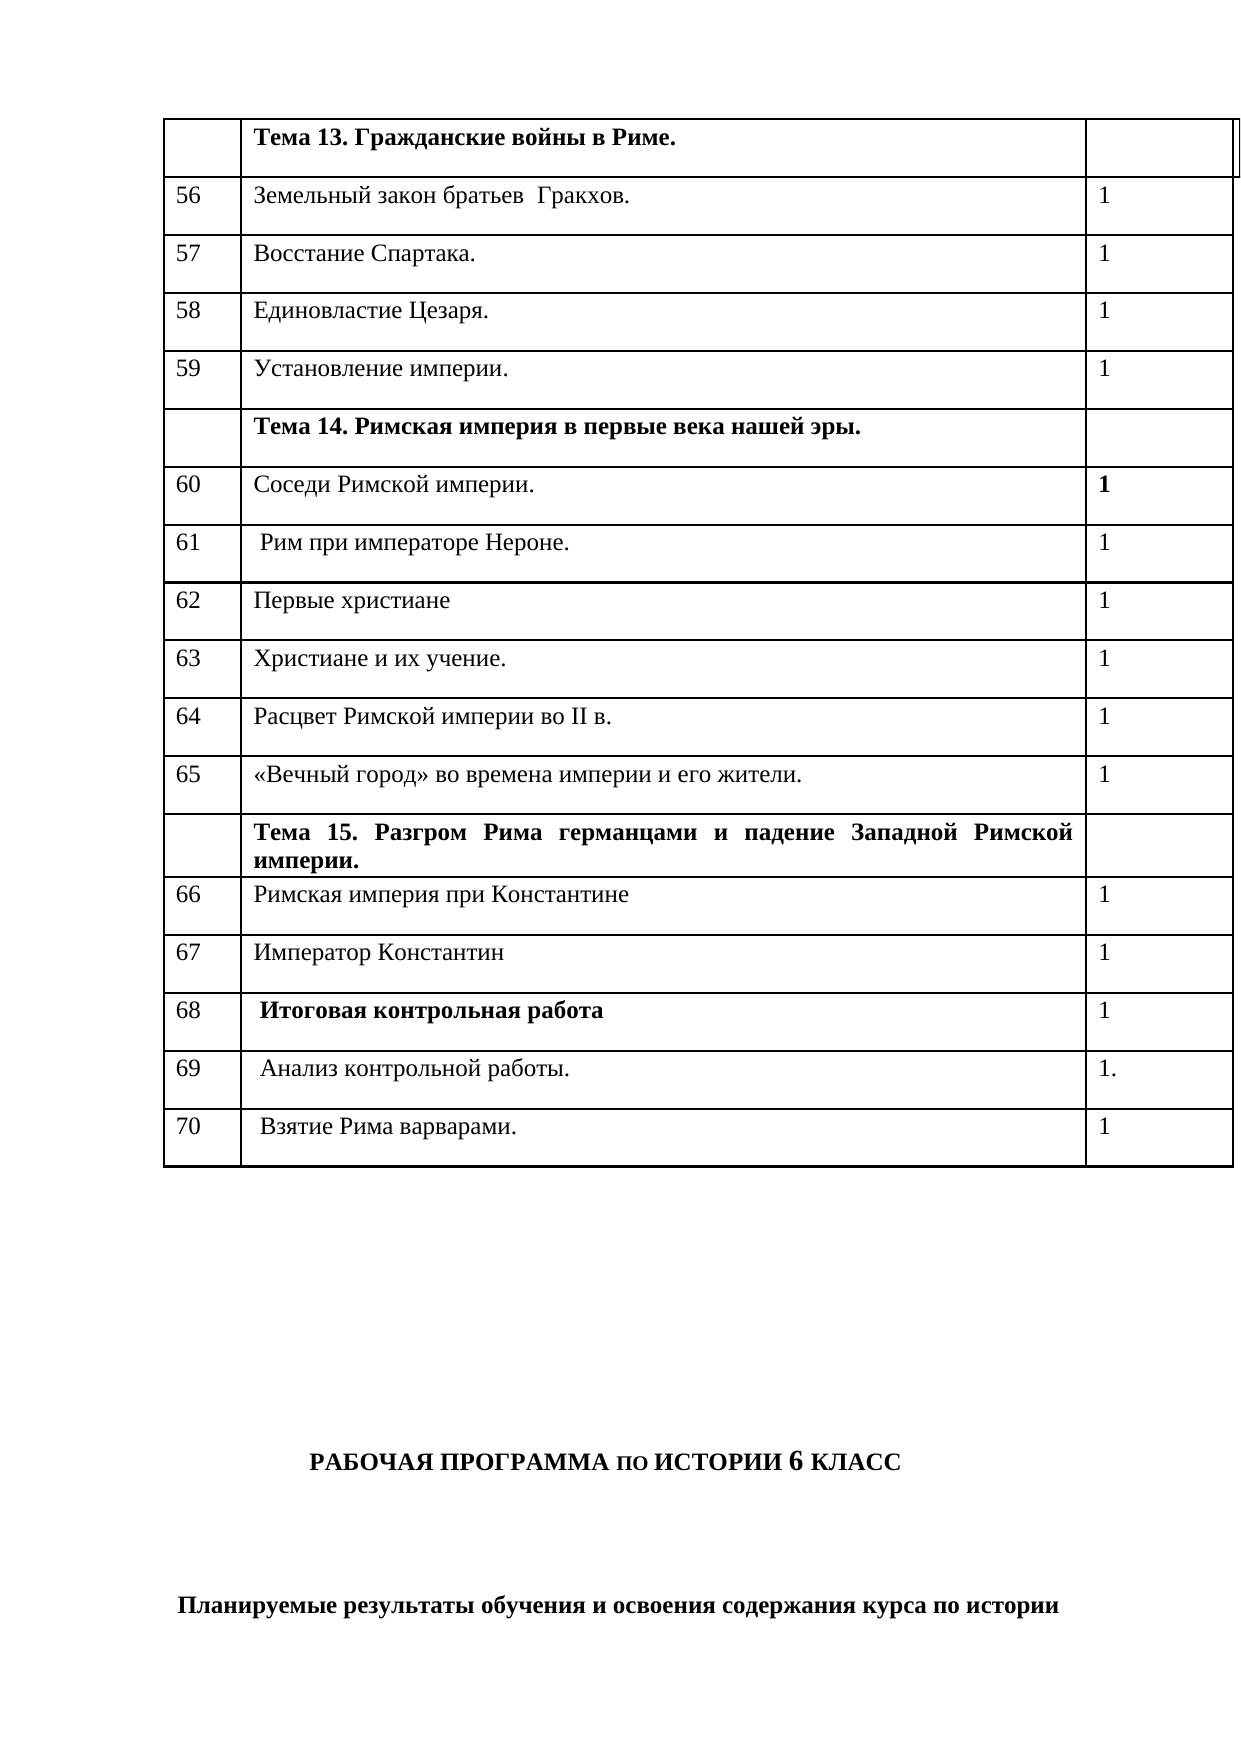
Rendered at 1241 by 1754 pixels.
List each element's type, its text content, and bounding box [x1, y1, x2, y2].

table_cell 1 [1087, 526, 1232, 581]
table_cell Тема 14. Римская империя в первые века нашей эры. [242, 410, 1085, 466]
table_cell [1234, 755, 1240, 813]
table_cell [1087, 815, 1232, 876]
text РАБОЧАЯ ПРОГРАММА ПО ИСТОРИИ 6 КЛАСС [118, 1443, 1093, 1476]
table_cell 69 [165, 1052, 240, 1107]
table_cell [1234, 350, 1240, 408]
table_cell Соседи Римской империи. [242, 468, 1085, 523]
table_cell 1 [1087, 178, 1232, 234]
table_cell 63 [165, 641, 240, 697]
table_cell [1234, 120, 1239, 176]
table_cell [1234, 992, 1240, 1049]
table_cell 59 [165, 352, 240, 408]
table_cell [1234, 1108, 1240, 1165]
table_cell [1234, 813, 1240, 876]
table_cell 1 [1087, 699, 1232, 755]
table_cell 62 [165, 584, 240, 639]
table_cell [1234, 639, 1240, 697]
table_cell 70 [165, 1110, 240, 1165]
table_cell 66 [165, 878, 240, 934]
text Планируемые результаты обучения и освоения содержания курса по истории [177, 1590, 1152, 1618]
table_cell Тема 15. Разгром Рима германцами и падение Западной Римской империи. [242, 815, 1085, 876]
table_cell Римская империя при Константине [242, 878, 1085, 934]
table_cell Первые христиане [242, 584, 1085, 639]
table_cell Христиане и их учение. [242, 641, 1085, 697]
table_cell 1 [1087, 878, 1232, 934]
table_cell 1 [1087, 468, 1232, 523]
table_cell [1234, 876, 1240, 934]
table_cell 1 [1087, 1110, 1232, 1165]
table_cell [1234, 1050, 1240, 1107]
table_cell [1234, 466, 1240, 523]
table_cell 1. [1087, 1052, 1232, 1107]
table_cell 57 [165, 236, 240, 292]
table_cell Установление империи. [242, 352, 1085, 408]
table_cell [1234, 581, 1240, 639]
table_cell [1087, 410, 1232, 466]
table_cell 65 [165, 757, 240, 813]
table_cell [1234, 697, 1240, 755]
table_cell [1234, 292, 1240, 350]
table_cell Рим при императоре Нероне. [242, 526, 1085, 581]
table_cell 1 [1087, 236, 1232, 292]
table_cell 64 [165, 699, 240, 755]
table_cell [1234, 234, 1240, 292]
table_cell [1234, 408, 1240, 466]
table_cell [1234, 178, 1240, 234]
table_cell Взятие Рима варварами. [242, 1110, 1085, 1165]
table_cell [165, 815, 240, 876]
table_cell 1 [1087, 584, 1232, 639]
table_cell Итоговая контрольная работа [242, 994, 1085, 1049]
table_cell 1 [1087, 936, 1232, 992]
table_cell 67 [165, 936, 240, 992]
table_cell 1 [1087, 641, 1232, 697]
table_cell Восстание Спартака. [242, 236, 1085, 292]
table_cell Тема 13. Гражданские войны в Риме. [242, 120, 1085, 176]
table_cell [1234, 934, 1240, 992]
table_cell 1 [1087, 994, 1232, 1049]
table_cell [1234, 524, 1240, 581]
table_cell 1 [1087, 294, 1232, 350]
table_cell 1 [1087, 352, 1232, 408]
table_cell Расцвет Римской империи во II в. [242, 699, 1085, 755]
table_cell 61 [165, 526, 240, 581]
table_cell [1087, 120, 1232, 176]
table_cell 60 [165, 468, 240, 523]
table_cell Земельный закон братьев Гракхов. [242, 178, 1085, 234]
table_cell [165, 120, 240, 176]
table_cell Анализ контрольной работы. [242, 1052, 1085, 1107]
table_cell 58 [165, 294, 240, 350]
table_cell [165, 410, 240, 466]
table_cell 56 [165, 178, 240, 234]
table_cell Император Константин [242, 936, 1085, 992]
table_cell 1 [1087, 757, 1232, 813]
table_cell Единовластие Цезаря. [242, 294, 1085, 350]
table_cell 68 [165, 994, 240, 1049]
table_cell «Вечный город» во времена империи и его жители. [242, 757, 1085, 813]
